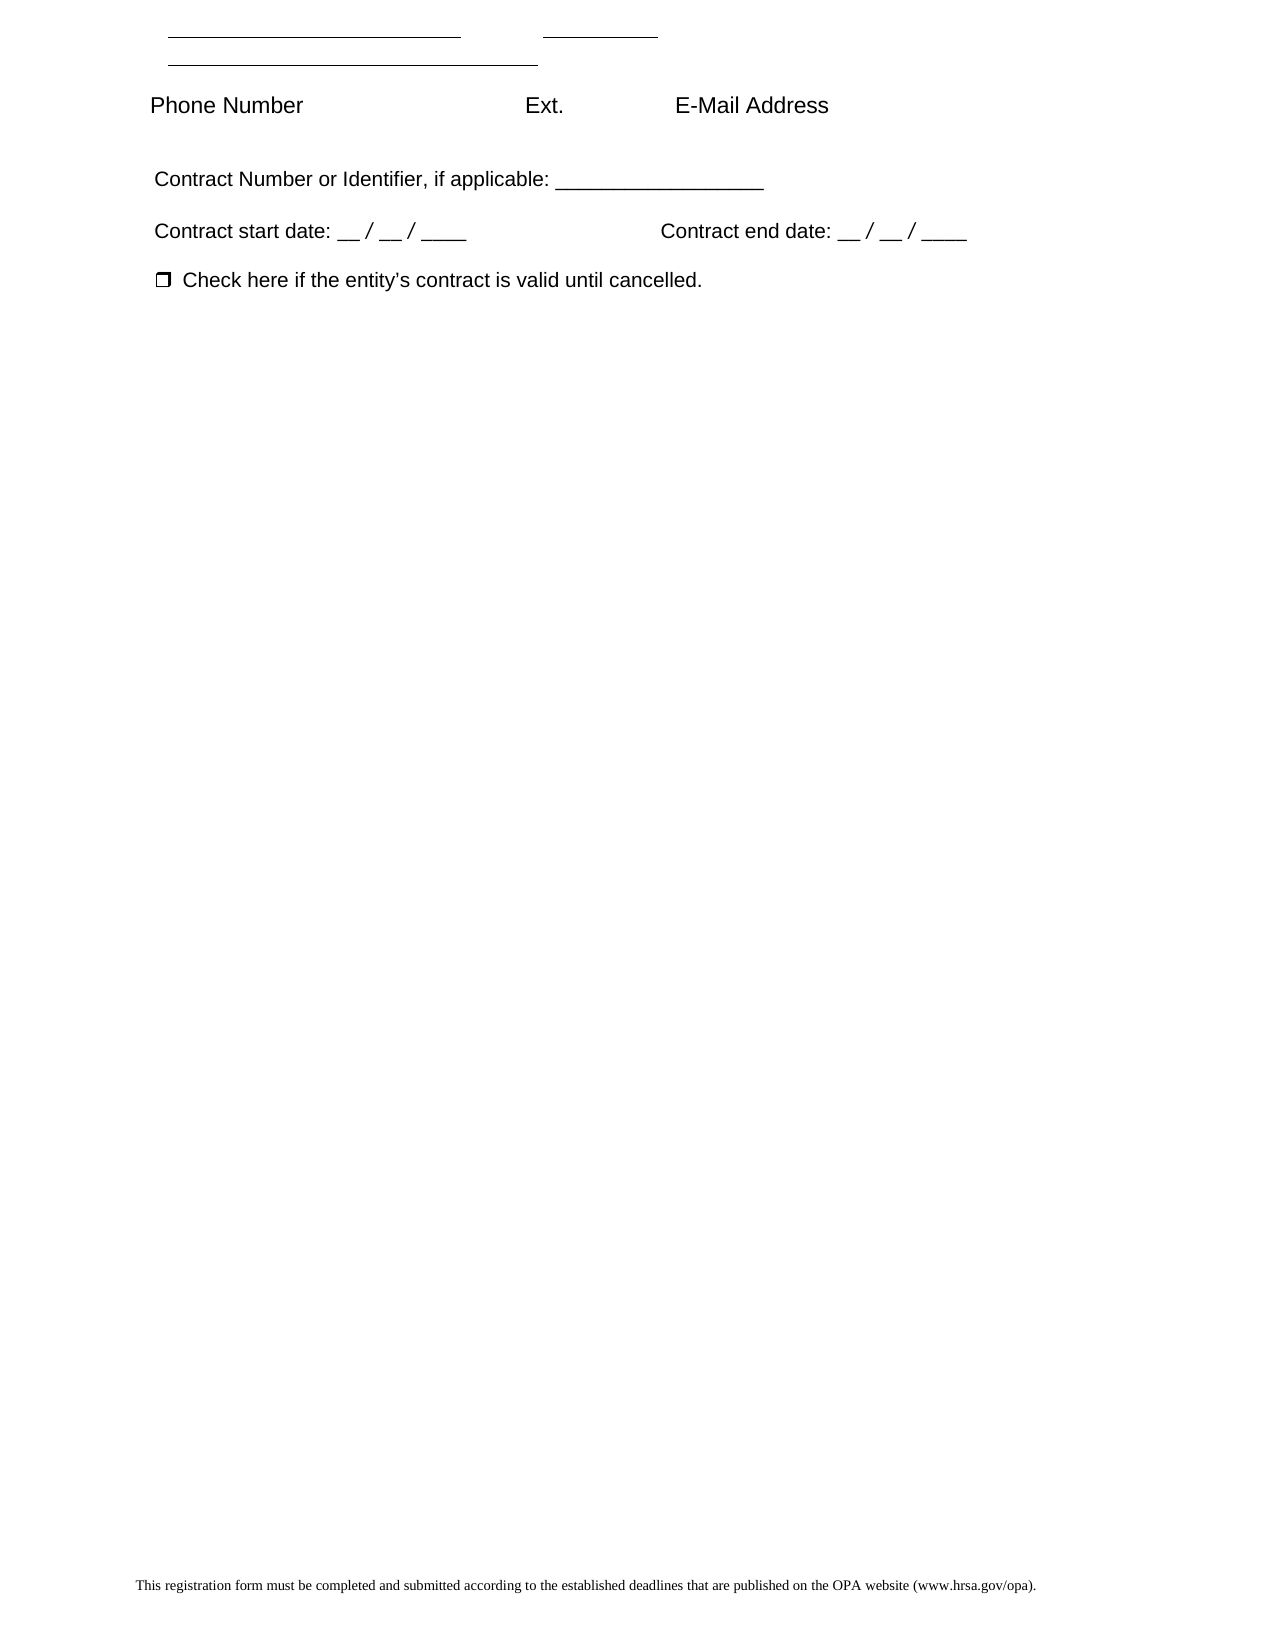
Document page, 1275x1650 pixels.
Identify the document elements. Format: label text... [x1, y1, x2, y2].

text Phone Number Ext. E-Mail Address [150, 93, 1139, 118]
text Contract start date: __ / __ / ____ Contract end date: __ / __ / ____ [154, 216, 1113, 244]
text Contract Number or Identifier, if applicable: __________________ [154, 166, 1139, 190]
list Check here if the entity’s contract is valid until cancelled. [154, 268, 1113, 292]
